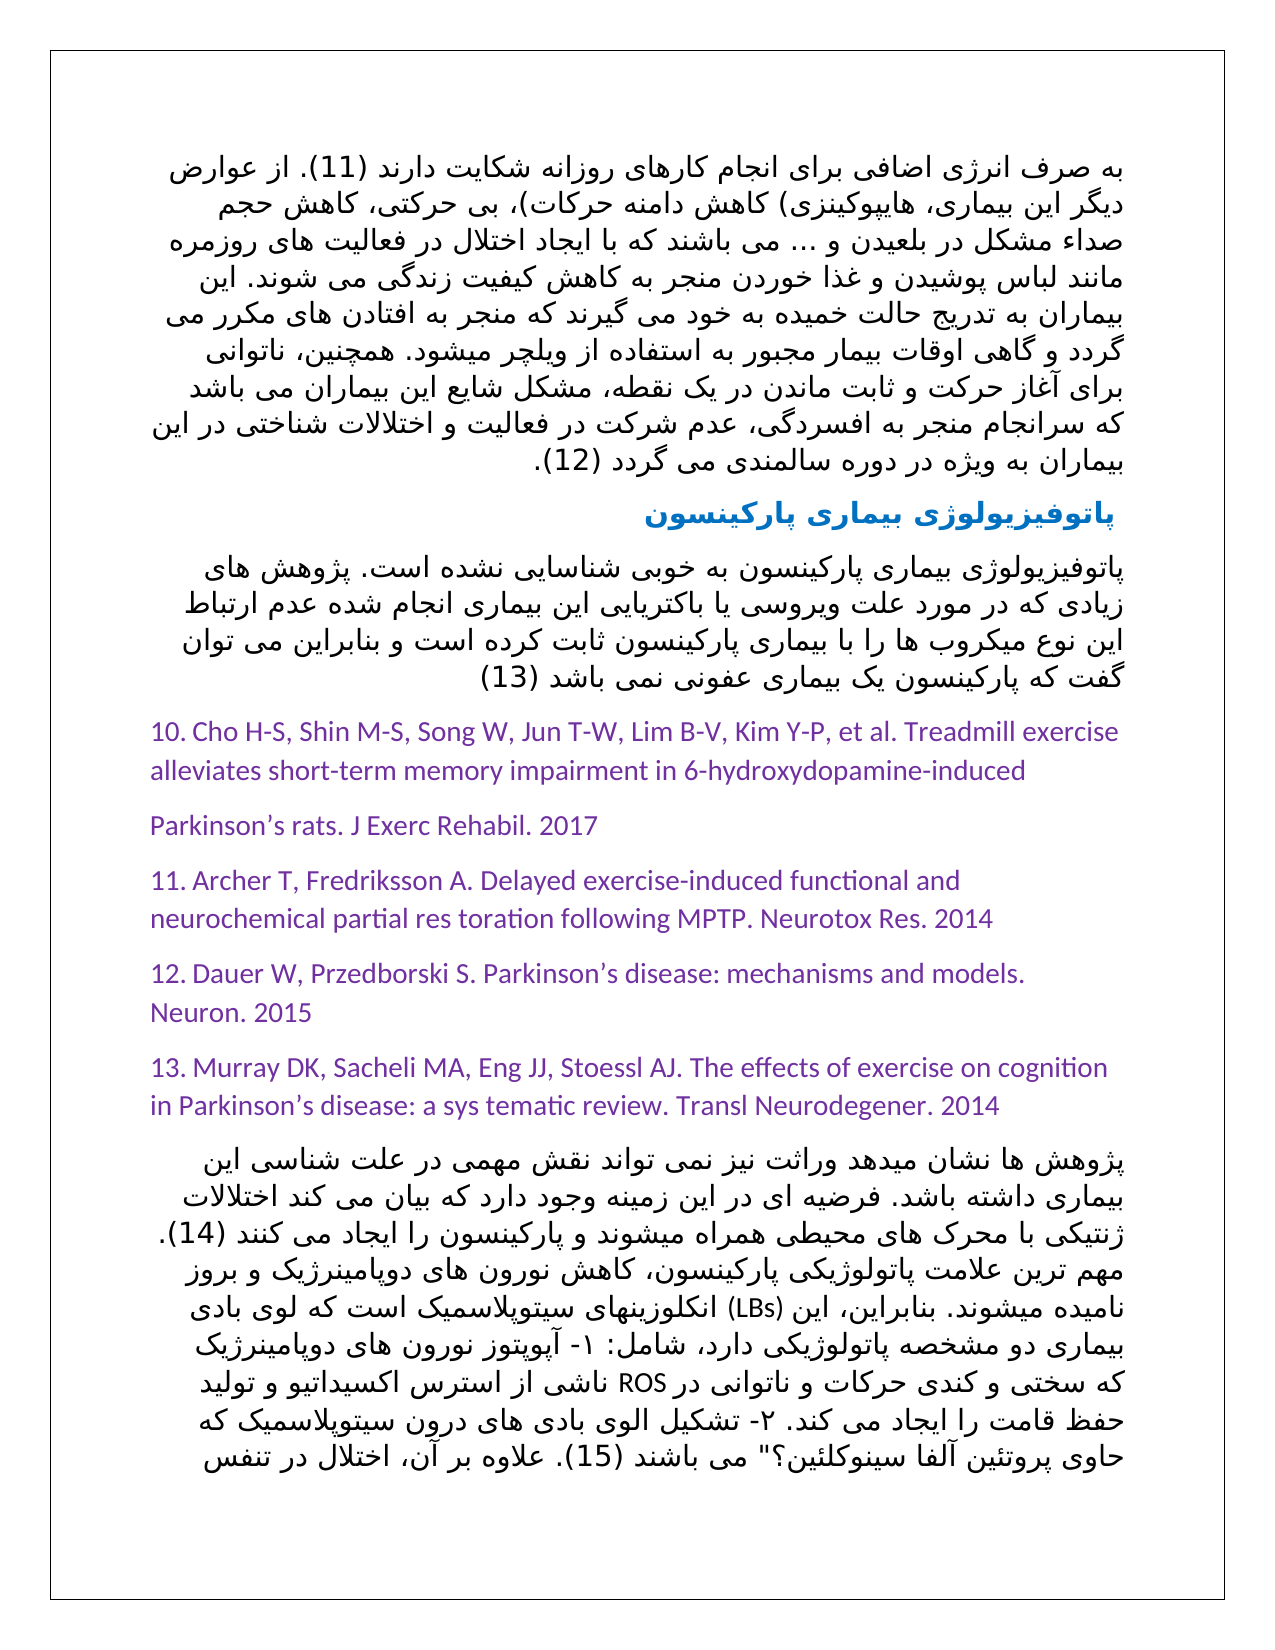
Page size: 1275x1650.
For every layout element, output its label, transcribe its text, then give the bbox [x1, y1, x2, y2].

text 12. Dauer W, Przedborski S. Parkinson’s disease: mechanisms and models. Neuron. 2015 [150, 956, 1125, 1029]
text پاتوفیزیولوژی بیماری پارکینسون [150, 497, 1125, 531]
text پاتوفیزیولوژی بیماری پارکینسون به خوبی شناسایی نشده است. پژوهش های زیادی که در مورد علت ویروسی یا باکتریایی این بیماری انجام شده عدم ارتباط این نوع میکروب ها را با بیماری پارکینسون ثابت کرده است و بنابراین می توان گفت که پارکینسون یک بیماری عفونی نمی باشد (13) [150, 550, 1125, 694]
text 13. Murray DK, Sacheli MA, Eng JJ, Stoessl AJ. The effects of exercise on cognition in Parkinson’s disease: a sys tematic review. Transl Neurodegener. 2014 [150, 1049, 1125, 1123]
text 10. Cho H-S, Shin M-S, Song W, Jun T-W, Lim B-V, Kim Y-P, et al. Treadmill exercise alleviates short-term memory impairment in 6-hydroxydopamine-induced [150, 713, 1125, 787]
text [150, 1143, 1125, 1473]
text 11. Archer T, Fredriksson A. Delayed exercise-induced functional and neurochemical partial res toration following MPTP. Neurotox Res. 2014 [150, 862, 1125, 936]
text Parkinson’s rats. J Exerc Rehabil. 2017 [150, 807, 1125, 842]
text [150, 150, 1125, 477]
